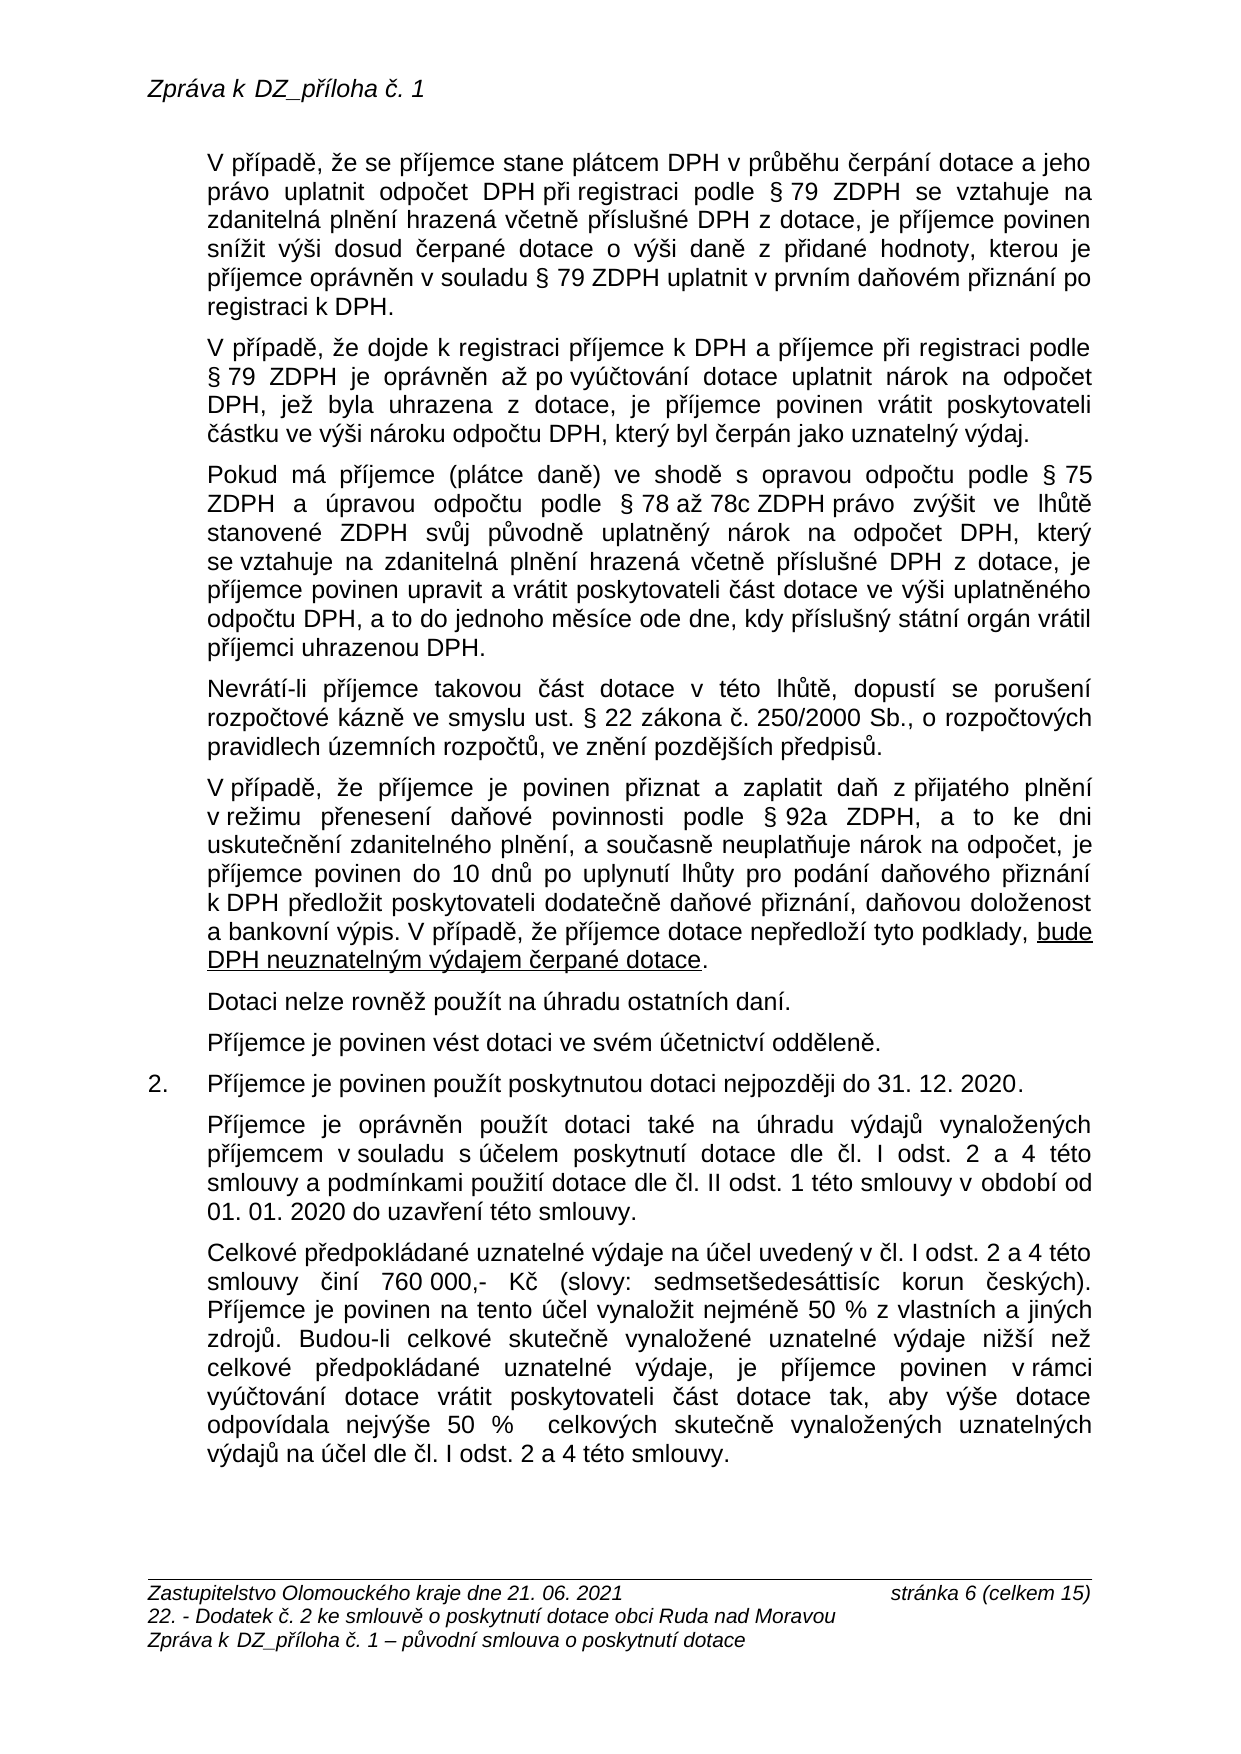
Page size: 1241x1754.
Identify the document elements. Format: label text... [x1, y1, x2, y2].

text Příjemce je oprávněn použít dotaci také na úhradu výdajů vynaložených příjemcem v souladu s účelem poskytnutí dotace dle čl. I odst. 2 a 4 této smlouvy a podmínkami použití dotace dle čl. II odst. 1 této smlouvy v období od 01. 01. 2020 do uzavření této smlouvy. [207, 1110, 1092, 1225]
text V případě, že se příjemce stane plátcem DPH v průběhu čerpání dotace a jeho právo uplatnit odpočet DPH při registraci podle § 79 ZDPH se vztahuje na zdanitelná plnění hrazená včetně příslušné DPH z dotace, je příjemce povinen snížit výši dosud čerpané dotace o výši daně z přidané hodnoty, kterou je příjemce oprávněn v souladu § 79 ZDPH uplatnit v prvním daňovém přiznání po registraci k DPH. [207, 148, 1092, 320]
text Příjemce je povinen vést dotaci ve svém účetnictví odděleně. [207, 1028, 1092, 1056]
text V případě, že dojde k registraci příjemce k DPH a příjemce při registraci podle § 79 ZDPH je oprávněn až po vyúčtování dotace uplatnit nárok na odpočet DPH, jež byla uhrazena z dotace, je příjemce povinen vrátit poskytovateli částku ve výši nároku odpočtu DPH, který byl čerpán jako uznatelný výdaj. [207, 333, 1092, 448]
text Nevrátí-li příjemce takovou část dotace v této lhůtě, dopustí se porušení rozpočtové kázně ve smyslu ust. § 22 zákona č. 250/2000 Sb., o rozpočtových pravidlech územních rozpočtů, ve znění pozdějších předpisů. [207, 674, 1092, 760]
list Příjemce je povinen použít poskytnutou dotaci nejpozději do 31. 12. 2020. [148, 1069, 1092, 1098]
text Celkové předpokládané uznatelné výdaje na účel uvedený v čl. I odst. 2 a 4 této smlouvy činí 760 000,- Kč (slovy: sedmsetšedesáttisíc korun českých). Příjemce je povinen na tento účel vynaložit nejméně 50 % z vlastních a jiných zdrojů. Budou-li celkové skutečně vynaložené uznatelné výdaje nižší než celkové předpokládané uznatelné výdaje, je příjemce povinen v rámci vyúčtování dotace vrátit poskytovateli část dotace tak, aby výše dotace odpovídala nejvýše 50 % celkových skutečně vynaložených uznatelných výdajů na účel dle čl. I odst. 2 a 4 této smlouvy. [207, 1238, 1092, 1468]
text Dotaci nelze rovněž použít na úhradu ostatních daní. [207, 986, 1092, 1015]
text Pokud má příjemce (plátce daně) ve shodě s opravou odpočtu podle § 75 ZDPH a úpravou odpočtu podle § 78 až 78c ZDPH právo zvýšit ve lhůtě stanovené ZDPH svůj původně uplatněný nárok na odpočet DPH, který se vztahuje na zdanitelná plnění hrazená včetně příslušné DPH z dotace, je příjemce povinen upravit a vrátit poskytovateli část dotace ve výši uplatněného odpočtu DPH, a to do jednoho měsíce ode dne, kdy příslušný státní orgán vrátil příjemci uhrazenou DPH. [207, 460, 1092, 661]
text V případě, že příjemce je povinen přiznat a zaplatit daň z přijatého plnění v režimu přenesení daňové povinnosti podle § 92a ZDPH, a to ke dni uskutečnění zdanitelného plnění, a současně neuplatňuje nárok na odpočet, je příjemce povinen do 10 dnů po uplynutí lhůty pro podání daňového přiznání k DPH předložit poskytovateli dodatečně daňové přiznání, daňovou doloženost a bankovní výpis. V případě, že příjemce dotace nepředloží tyto podklady, bude DPH neuznatelným výdajem čerpané dotace. [207, 773, 1092, 974]
